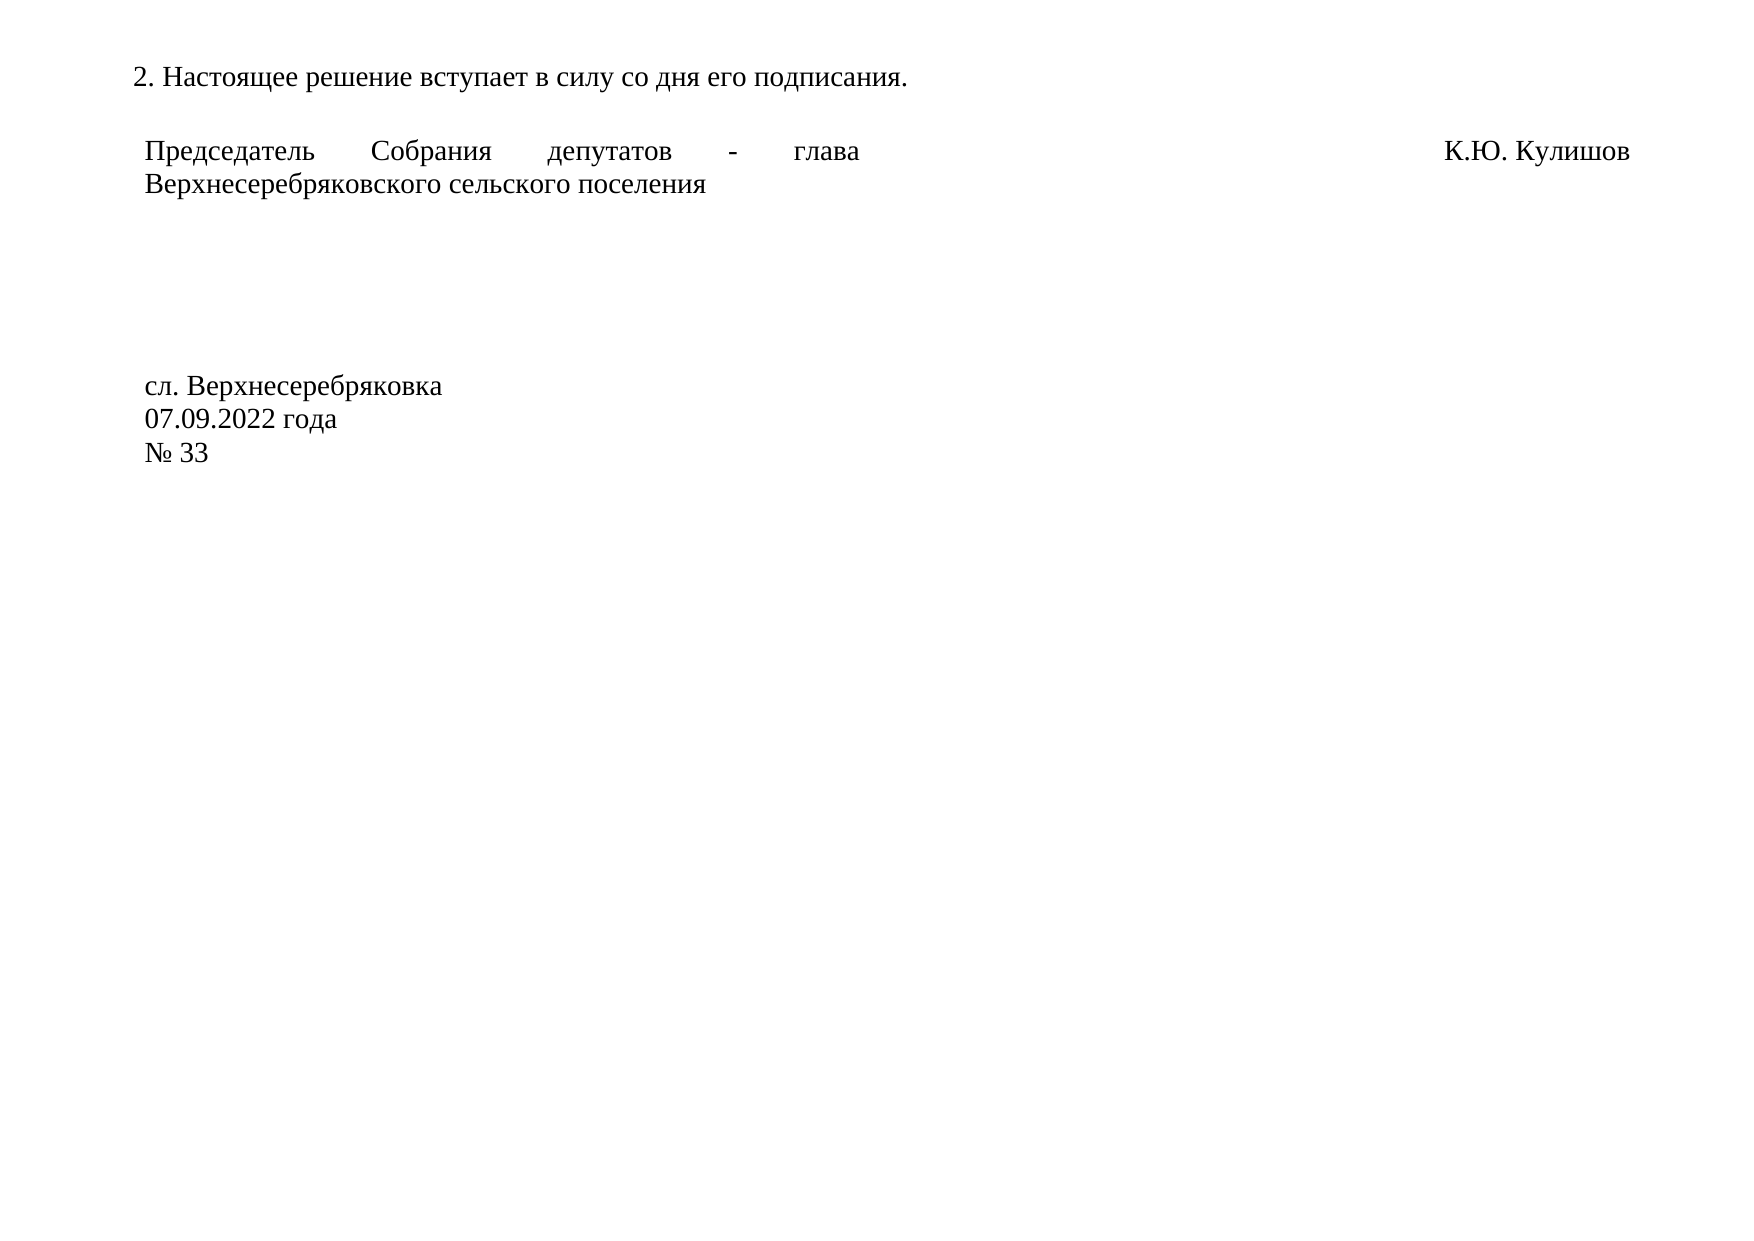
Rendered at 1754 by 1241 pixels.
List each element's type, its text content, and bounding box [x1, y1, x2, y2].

text 2. Настоящее решение вступает в силу со дня его подписания. [133, 59, 1663, 93]
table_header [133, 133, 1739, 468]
